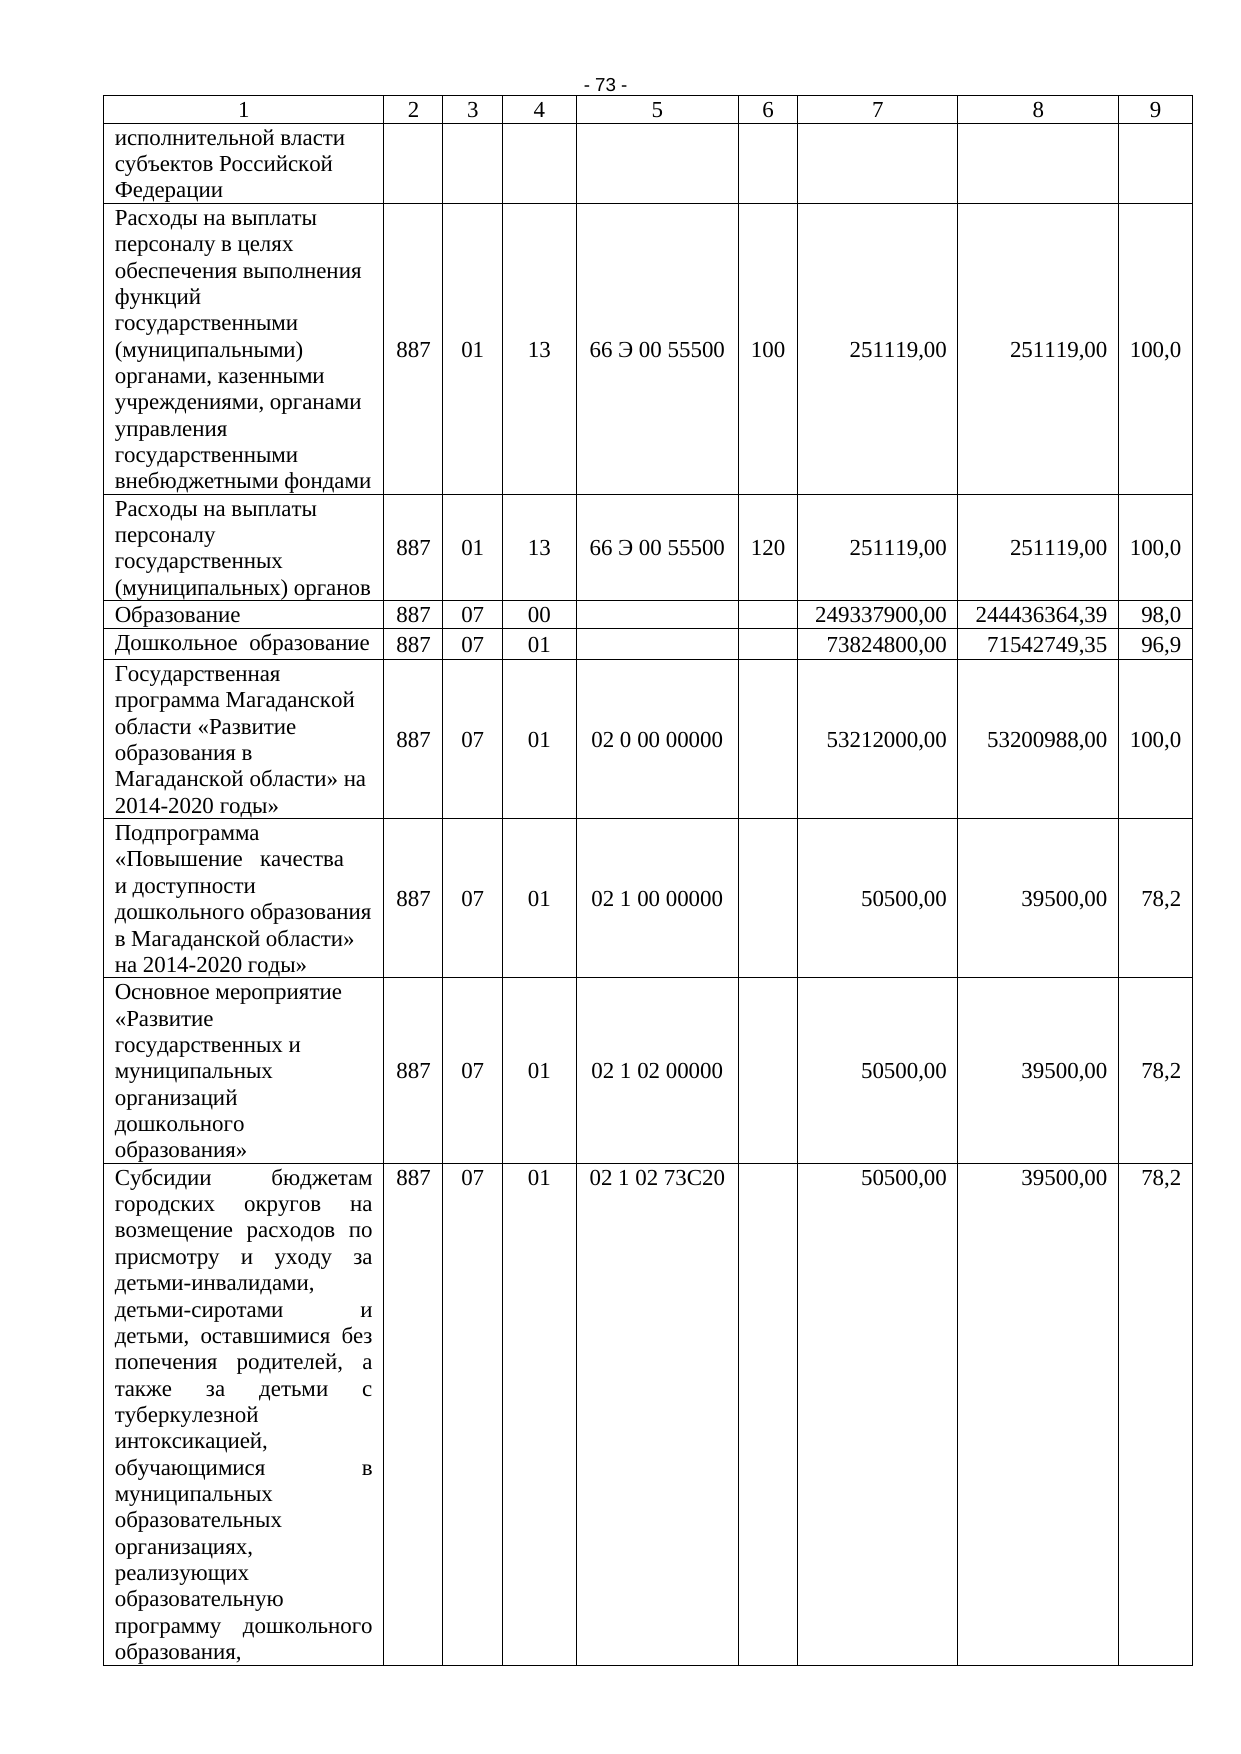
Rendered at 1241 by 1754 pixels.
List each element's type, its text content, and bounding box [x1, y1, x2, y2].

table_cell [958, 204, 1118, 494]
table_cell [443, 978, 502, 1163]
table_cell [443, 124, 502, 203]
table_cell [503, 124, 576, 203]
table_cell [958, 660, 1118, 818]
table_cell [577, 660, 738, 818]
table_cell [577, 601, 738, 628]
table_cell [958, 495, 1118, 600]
table_header 4 [503, 96, 576, 123]
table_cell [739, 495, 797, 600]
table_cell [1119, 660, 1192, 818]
table_header 3 [443, 96, 502, 123]
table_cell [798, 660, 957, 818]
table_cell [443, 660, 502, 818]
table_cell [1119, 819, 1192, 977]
table_header 2 [384, 96, 442, 123]
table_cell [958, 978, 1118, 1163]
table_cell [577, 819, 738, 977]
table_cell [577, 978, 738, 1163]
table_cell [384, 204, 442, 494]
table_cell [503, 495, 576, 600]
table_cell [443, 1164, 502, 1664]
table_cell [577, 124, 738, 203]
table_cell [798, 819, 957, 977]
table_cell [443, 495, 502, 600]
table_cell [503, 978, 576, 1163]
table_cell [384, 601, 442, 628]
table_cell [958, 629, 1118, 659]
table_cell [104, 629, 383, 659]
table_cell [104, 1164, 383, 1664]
table_header 7 [798, 96, 957, 123]
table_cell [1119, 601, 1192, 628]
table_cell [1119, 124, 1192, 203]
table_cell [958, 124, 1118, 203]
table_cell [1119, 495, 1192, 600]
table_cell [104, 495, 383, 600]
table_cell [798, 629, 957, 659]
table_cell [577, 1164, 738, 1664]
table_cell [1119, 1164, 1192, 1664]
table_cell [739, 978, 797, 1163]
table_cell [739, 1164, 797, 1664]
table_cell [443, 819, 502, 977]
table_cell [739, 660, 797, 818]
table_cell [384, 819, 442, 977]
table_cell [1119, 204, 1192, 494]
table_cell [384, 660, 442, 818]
table_header 1 [104, 96, 383, 123]
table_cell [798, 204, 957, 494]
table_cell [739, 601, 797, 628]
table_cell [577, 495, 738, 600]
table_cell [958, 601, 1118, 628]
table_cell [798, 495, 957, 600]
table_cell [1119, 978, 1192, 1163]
table_header 5 [577, 96, 738, 123]
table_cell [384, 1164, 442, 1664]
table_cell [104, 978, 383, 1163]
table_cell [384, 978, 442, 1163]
table_header 6 [739, 96, 797, 123]
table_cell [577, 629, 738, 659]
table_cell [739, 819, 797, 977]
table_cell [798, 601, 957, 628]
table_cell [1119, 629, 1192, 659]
table_header 9 [1119, 96, 1192, 123]
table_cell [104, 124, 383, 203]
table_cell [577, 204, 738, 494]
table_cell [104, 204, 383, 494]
table_header 8 [958, 96, 1118, 123]
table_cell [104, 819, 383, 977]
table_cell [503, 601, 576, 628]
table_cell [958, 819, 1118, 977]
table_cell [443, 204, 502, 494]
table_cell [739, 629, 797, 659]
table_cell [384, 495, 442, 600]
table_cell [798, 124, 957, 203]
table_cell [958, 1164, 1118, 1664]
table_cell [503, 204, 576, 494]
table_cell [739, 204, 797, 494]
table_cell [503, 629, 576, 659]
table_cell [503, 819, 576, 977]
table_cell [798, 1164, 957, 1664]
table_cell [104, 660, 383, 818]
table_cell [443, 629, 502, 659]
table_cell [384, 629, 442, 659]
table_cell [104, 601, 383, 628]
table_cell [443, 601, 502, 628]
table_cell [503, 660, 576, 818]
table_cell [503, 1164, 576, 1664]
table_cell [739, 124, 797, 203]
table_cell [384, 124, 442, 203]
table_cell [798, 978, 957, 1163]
